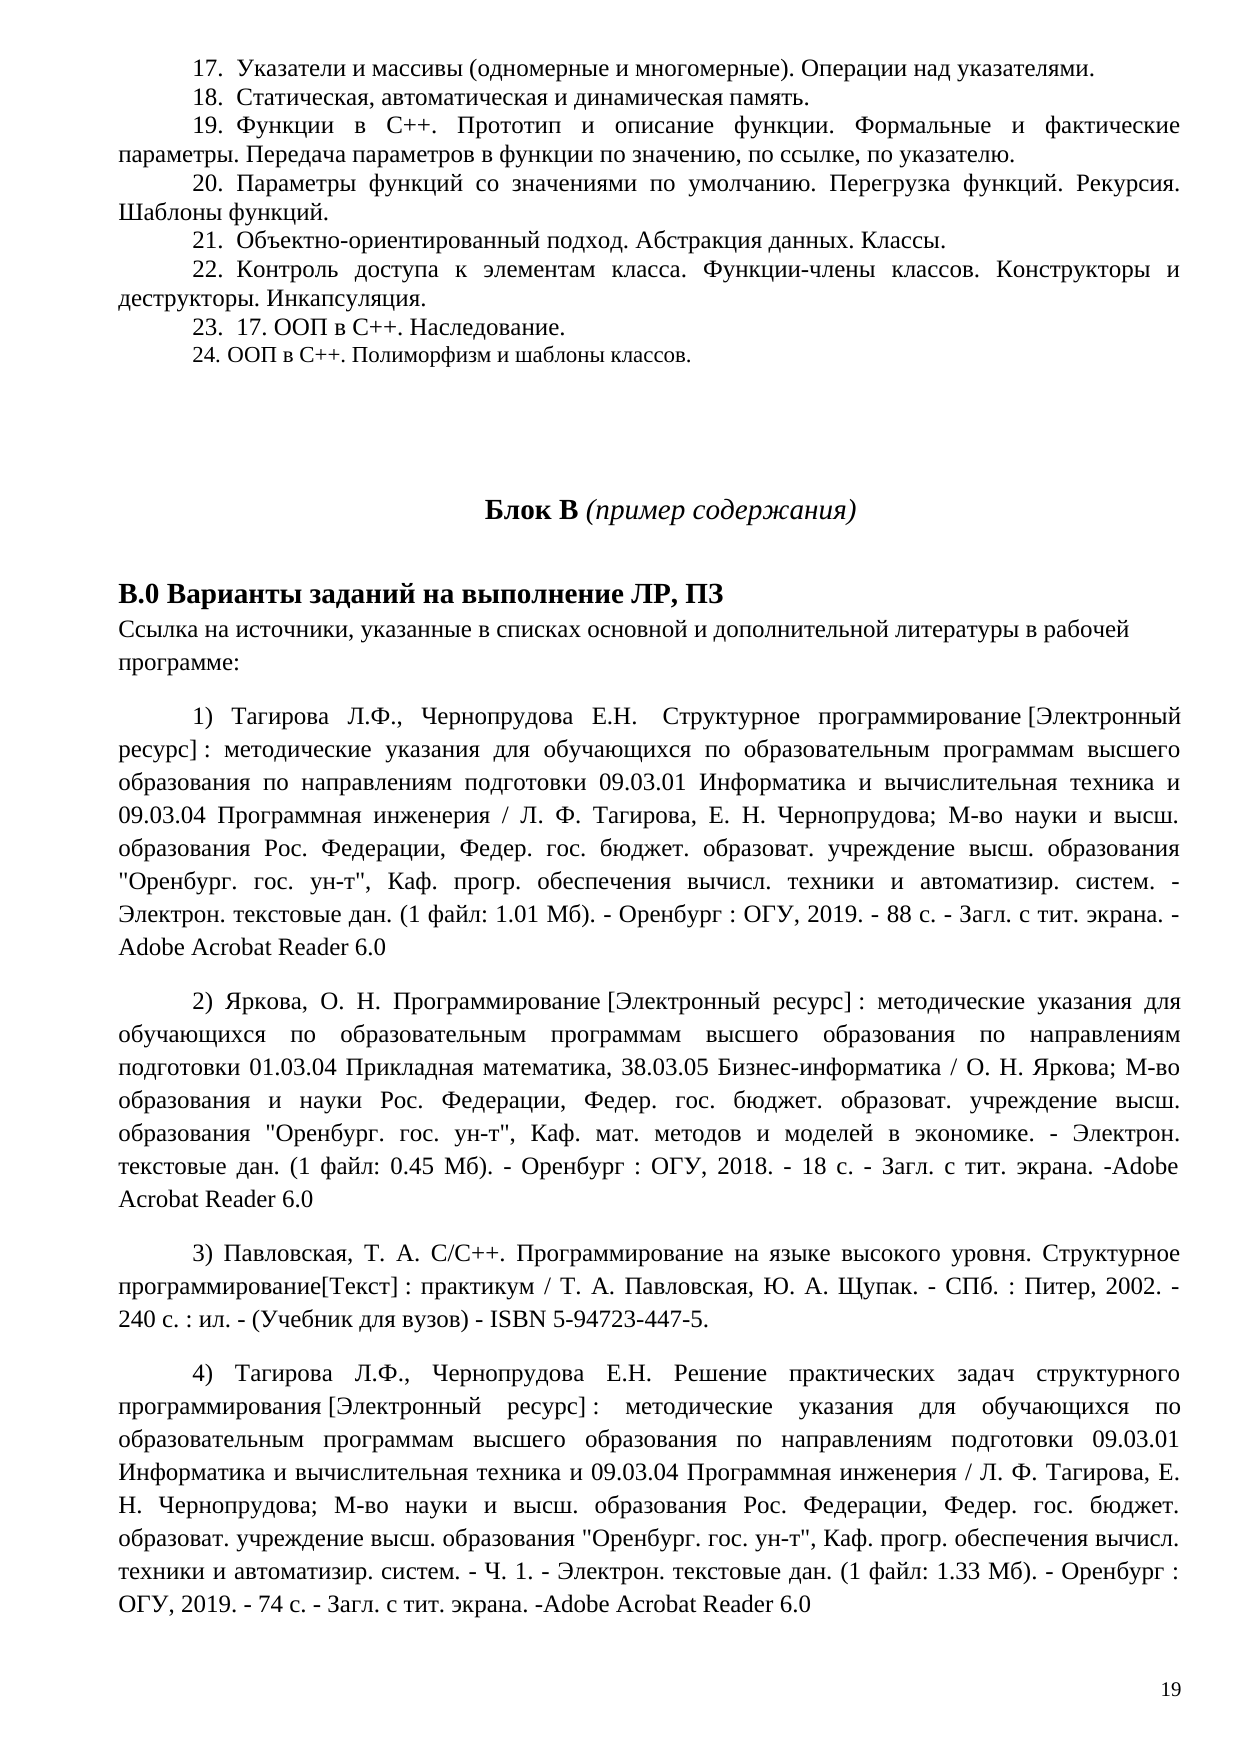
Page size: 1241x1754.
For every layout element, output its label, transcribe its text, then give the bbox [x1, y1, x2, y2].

text 2) Яркова, О. Н. Программирование [Электронный ресурс] : методические указания для обучающихся по образовательным программам высшего образования по направлениям подготовки 01.03.04 Прикладная математика, 38.03.05 Бизнес-информатика / О. Н. Яркова; М-во образования и науки Рос. Федерации, Федер. гос. бюджет. образоват. учреждение высш. образования "Оренбург. гос. ун-т", Каф. мат. методов и моделей в экономике. - Электрон. текстовые дан. (1 файл: 0.45 Мб). - Оренбург : ОГУ, 2018. - 18 с. - Загл. с тит. экрана. -Adobe Acrobat Reader 6.0 [118, 986, 1181, 1213]
list 17. ООП в C++. Наследование. [118, 312, 1181, 341]
text 4) Тагирова Л.Ф., Чернопрудова Е.Н. Решение практических задач структурного программирования [Электронный ресурс] : методические указания для обучающихся по образовательным программам высшего образования по направлениям подготовки 09.03.01 Информатика и вычислительная техника и 09.03.04 Программная инженерия / Л. Ф. Тагирова, Е. Н. Чернопрудова; М-во науки и высш. образования Рос. Федерации, Федер. гос. бюджет. образоват. учреждение высш. образования "Оренбург. гос. ун-т", Каф. прогр. обеспечения вычисл. техники и автоматизир. систем. - Ч. 1. - Электрон. текстовые дан. (1 файл: 1.33 Мб). - Оренбург : ОГУ, 2019. - 74 с. - Загл. с тит. экрана. -Adobe Acrobat Reader 6.0 [118, 1358, 1181, 1618]
list Указатели и массивы (одномерные и многомерные). Операции над указателями. [118, 53, 1181, 82]
list Параметры функций со значениями по умолчанию. Перегрузка функций. Рекурсия. Шаблоны функций. [118, 168, 1181, 226]
list Контроль доступа к элементам класса. Функции-члены классов. Конструкторы и деструкторы. Инкапсуляция. [118, 254, 1181, 312]
text 1) Тагирова Л.Ф., Чернопрудова Е.Н. Структурное программирование [Электронный ресурс] : методические указания для обучающихся по образовательным программам высшего образования по направлениям подготовки 09.03.01 Информатика и вычислительная техника и 09.03.04 Программная инженерия / Л. Ф. Тагирова, Е. Н. Чернопрудова; М-во науки и высш. образования Рос. Федерации, Федер. гос. бюджет. образоват. учреждение высш. образования "Оренбург. гос. ун-т", Каф. прогр. обеспечения вычисл. техники и автоматизир. систем. - Электрон. текстовые дан. (1 файл: 1.01 Мб). - Оренбург : ОГУ, 2019. - 88 с. - Загл. с тит. экрана. -Adobe Acrobat Reader 6.0 [118, 701, 1181, 961]
text Блок B (пример содержания) [118, 492, 1181, 526]
subtitle В.0 Варианты заданий на выполнение ЛР, ПЗ [118, 576, 1181, 609]
text 3) Павловская, Т. А. C/C++. Программирование на языке высокого уровня. Структурное программирование[Текст] : практикум / Т. А. Павловская, Ю. А. Щупак. - CПб. : Питер, 2002. - 240 с. : ил. - (Учебник для вузов) - ISBN 5-94723-447-5. [118, 1238, 1181, 1333]
list Функции в C++. Прототип и описание функции. Формальные и фактические параметры. Передача параметров в функции по значению, по ссылке, по указателю. [118, 111, 1181, 168]
list Объектно-ориентированный подход. Абстракция данных. Классы. [118, 226, 1181, 254]
list ООП в C++. Полиморфизм и шаблоны классов. [118, 341, 1181, 367]
text Ссылка на источники, указанные в списках основной и дополнительной литературы в рабочей программе: [118, 614, 1181, 676]
list Статическая, автоматическая и динамическая память. [118, 82, 1181, 111]
